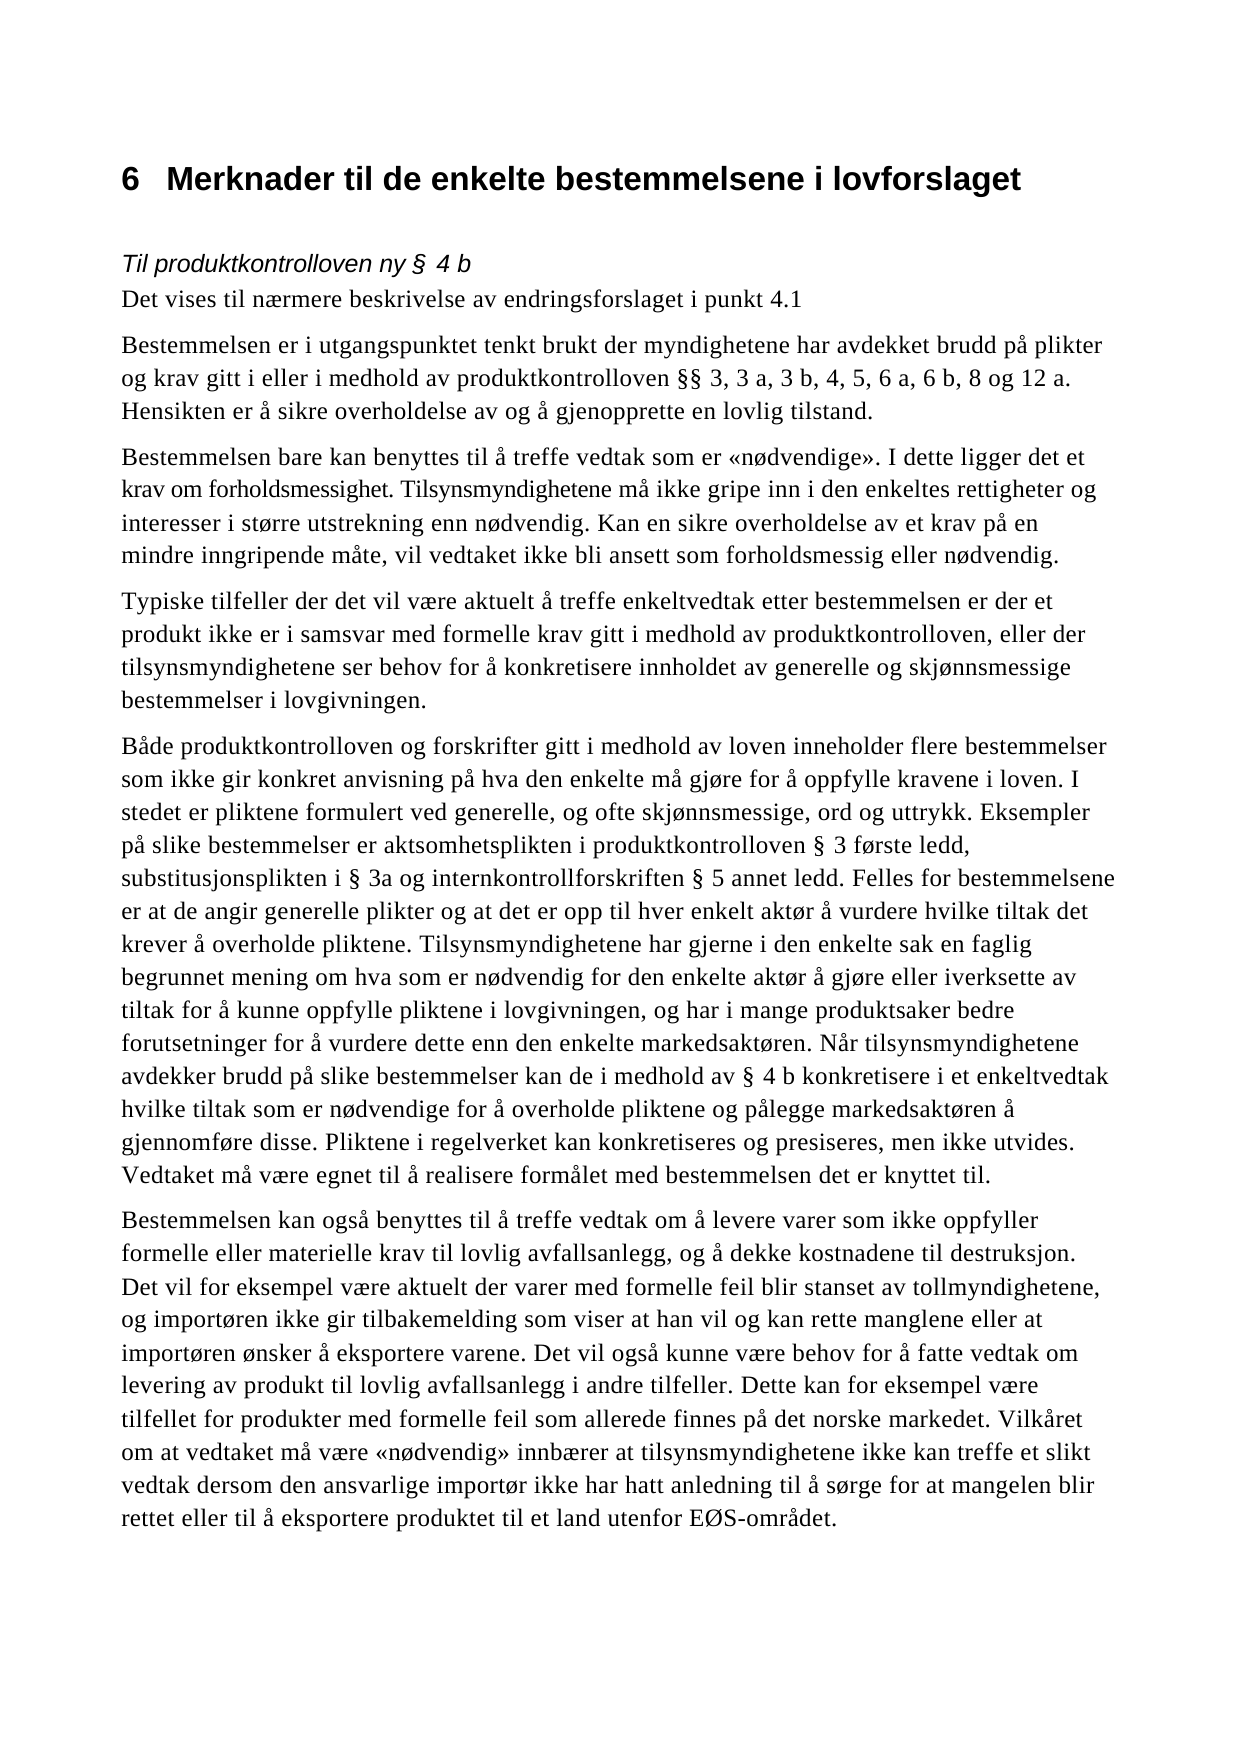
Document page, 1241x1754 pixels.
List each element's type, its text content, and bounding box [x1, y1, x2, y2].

text Til produktkontrolloven ny § 4 b [121, 249, 1119, 278]
subtitle Merknader til de enkelte bestemmelsene i lovforslaget [121, 159, 1119, 198]
text Bestemmelsen er i utgangspunktet tenkt brukt der myndighetene har avdekket brudd på plikter og krav gitt i eller i medhold av produktkontrolloven §§ 3, 3 a, 3 b, 4, 5, 6 a, 6 b, 8 og 12 a. Hensikten er å sikre overholdelse av og å gjenopprette en lovlig tilstand. [121, 330, 1119, 425]
text Bestemmelsen kan også benyttes til å treffe vedtak om å levere varer som ikke oppfyller formelle eller materielle krav til lovlig avfallsanlegg, og å dekke kostnadene til destruksjon. Det vil for eksempel være aktuelt der varer med formelle feil blir stanset av tollmyndighetene, og importøren ikke gir tilbakemelding som viser at han vil og kan rette manglene eller at importøren ønsker å eksportere varene. Det vil også kunne være behov for å fatte vedtak om levering av produkt til lovlig avfallsanlegg i andre tilfeller. Dette kan for eksempel være tilfellet for produkter med formelle feil som allerede finnes på det norske markedet. Vilkåret om at vedtaket må være «nødvendig» innbærer at tilsynsmyndighetene ikke kan treffe et slikt vedtak dersom den ansvarlige importør ikke har hatt anledning til å sørge for at mangelen blir rettet eller til å eksportere produktet til et land utenfor EØS-området. [121, 1206, 1119, 1531]
text Både produktkontrolloven og forskrifter gitt i medhold av loven inneholder flere bestemmelser som ikke gir konkret anvisning på hva den enkelte må gjøre for å oppfylle kravene i loven. I stedet er pliktene formulert ved generelle, og ofte skjønnsmessige, ord og uttrykk. Eksempler på slike bestemmelser er aktsomhetsplikten i produktkontrolloven § 3 første ledd, substitusjonsplikten i § 3a og internkontrollforskriften § 5 annet ledd. Felles for bestemmelsene er at de angir generelle plikter og at det er opp til hver enkelt aktør å vurdere hvilke tiltak det krever å overholde pliktene. Tilsynsmyndighetene har gjerne i den enkelte sak en faglig begrunnet mening om hva som er nødvendig for den enkelte aktør å gjøre eller iverksette av tiltak for å kunne oppfylle pliktene i lovgivningen, og har i mange produktsaker bedre forutsetninger for å vurdere dette enn den enkelte markedsaktøren. Når tilsynsmyndighetene avdekker brudd på slike bestemmelser kan de i medhold av § 4 b konkretisere i et enkeltvedtak hvilke tiltak som er nødvendige for å overholde pliktene og pålegge markedsaktøren å gjennomføre disse. Pliktene i regelverket kan konkretiseres og presiseres, men ikke utvides. Vedtaket må være egnet til å realisere formålet med bestemmelsen det er knyttet til. [121, 731, 1119, 1189]
text Det vises til nærmere beskrivelse av endringsforslaget i punkt 4.1 [121, 284, 1119, 313]
text Bestemmelsen bare kan benyttes til å treffe vedtak som er «nødvendige». I dette ligger det et krav om forholdsmessighet. Tilsynsmyndighetene må ikke gripe inn i den enkeltes rettigheter og interesser i større utstrekning enn nødvendig. Kan en sikre overholdelse av et krav på en mindre inngripende måte, vil vedtaket ikke bli ansett som forholdsmessig eller nødvendig. [121, 442, 1119, 569]
text Typiske tilfeller der det vil være aktuelt å treffe enkeltvedtak etter bestemmelsen er der et produkt ikke er i samsvar med formelle krav gitt i medhold av produktkontrolloven, eller der tilsynsmyndighetene ser behov for å konkretisere innholdet av generelle og skjønnsmessige bestemmelser i lovgivningen. [121, 586, 1119, 714]
